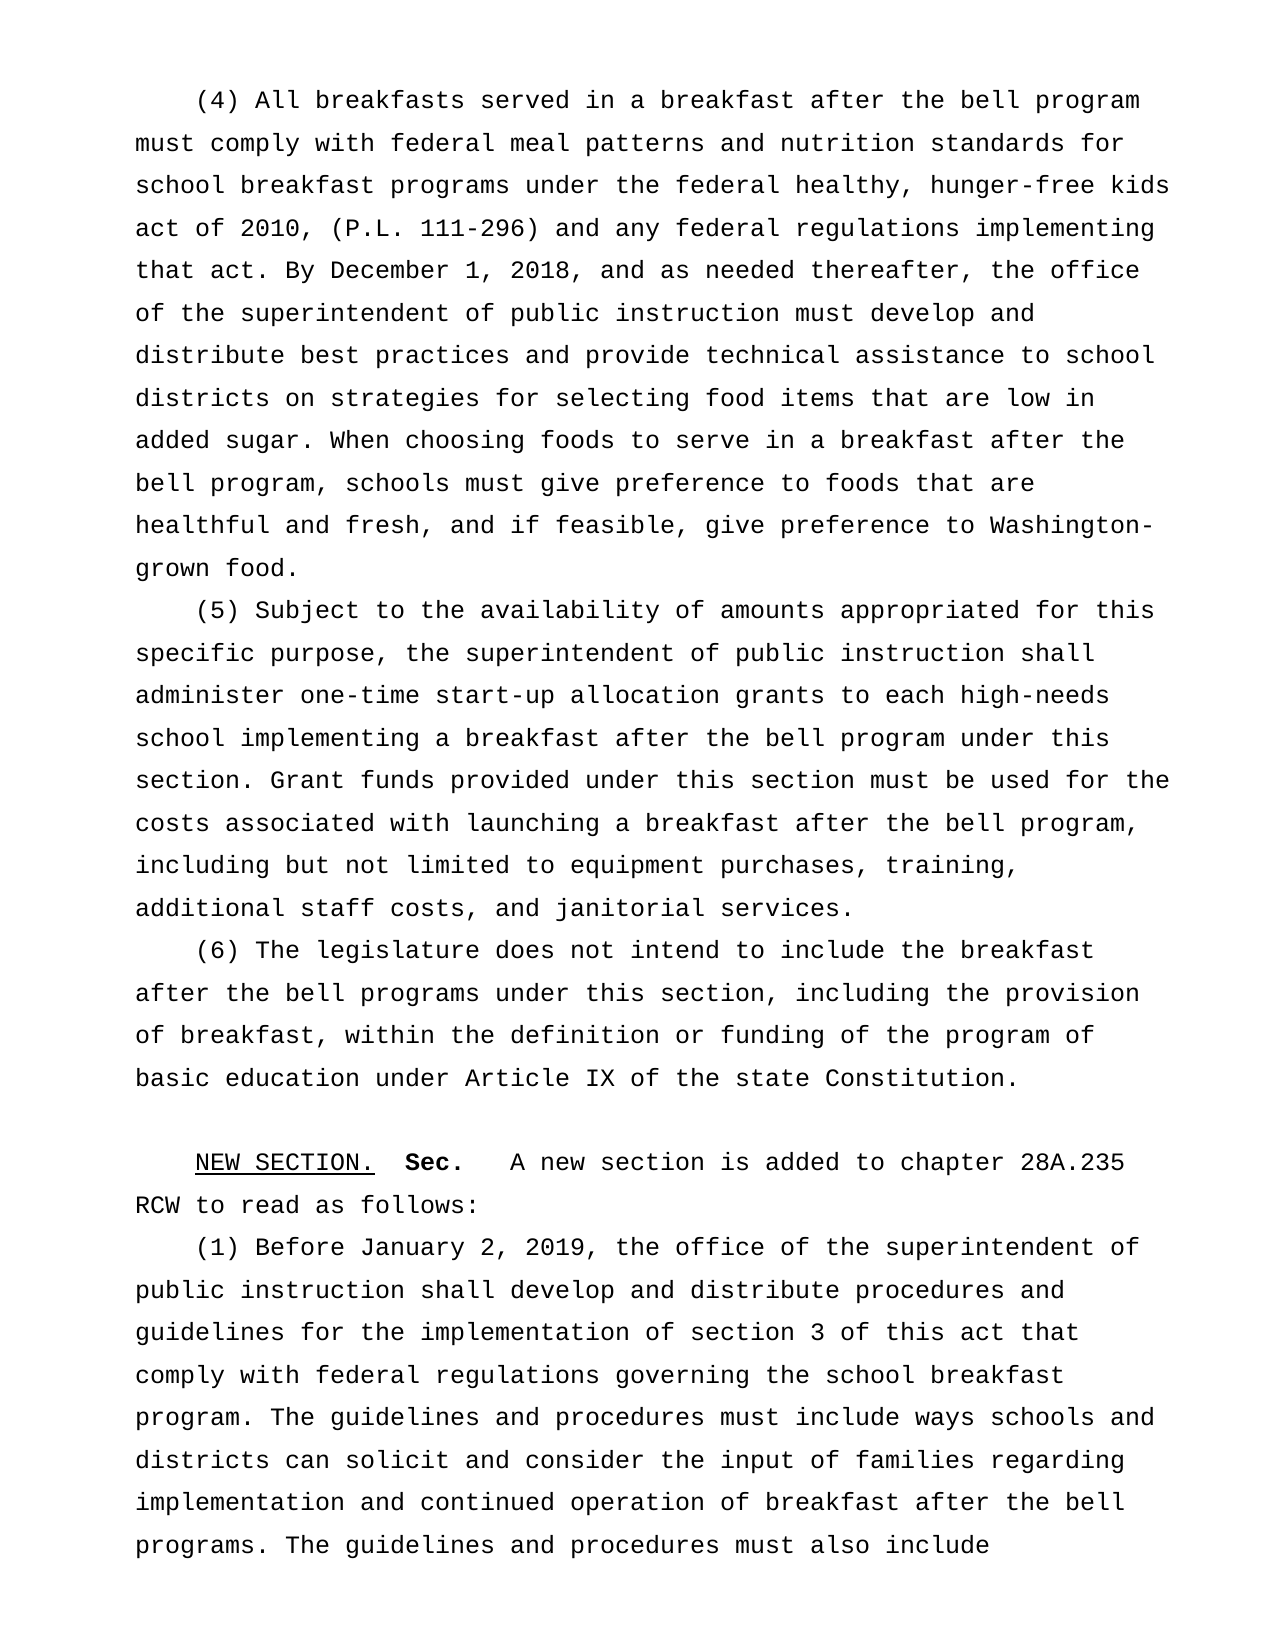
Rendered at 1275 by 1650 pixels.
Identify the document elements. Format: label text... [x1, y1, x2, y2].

text (5) Subject to the availability of amounts appropriated for this specific purpose, the superintendent of public instruction shall administer one-time start-up allocation grants to each high-needs school implementing a breakfast after the bell program under this section. Grant funds provided under this section must be used for the costs associated with launching a breakfast after the bell program, including but not limited to equipment purchases, training, additional staff costs, and janitorial services. [135, 585, 1170, 925]
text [135, 1222, 1170, 1562]
text NEW SECTION. Sec. A new section is added to chapter 28A.235 RCW to read as follows: [135, 1137, 1170, 1222]
text (6) The legislature does not intend to include the breakfast after the bell programs under this section, including the provision of breakfast, within the definition or funding of the program of basic education under Article IX of the state Constitution. [135, 925, 1170, 1095]
text (4) All breakfasts served in a breakfast after the bell program must comply with federal meal patterns and nutrition standards for school breakfast programs under the federal healthy, hunger-free kids act of 2010, (P.L. 111-296) and any federal regulations implementing that act. By December 1, 2018, and as needed thereafter, the office of the superintendent of public instruction must develop and distribute best practices and provide technical assistance to school districts on strategies for selecting food items that are low in added sugar. When choosing foods to serve in a breakfast after the bell program, schools must give preference to foods that are healthful and fresh, and if feasible, give preference to Washington-grown food. [135, 75, 1170, 585]
